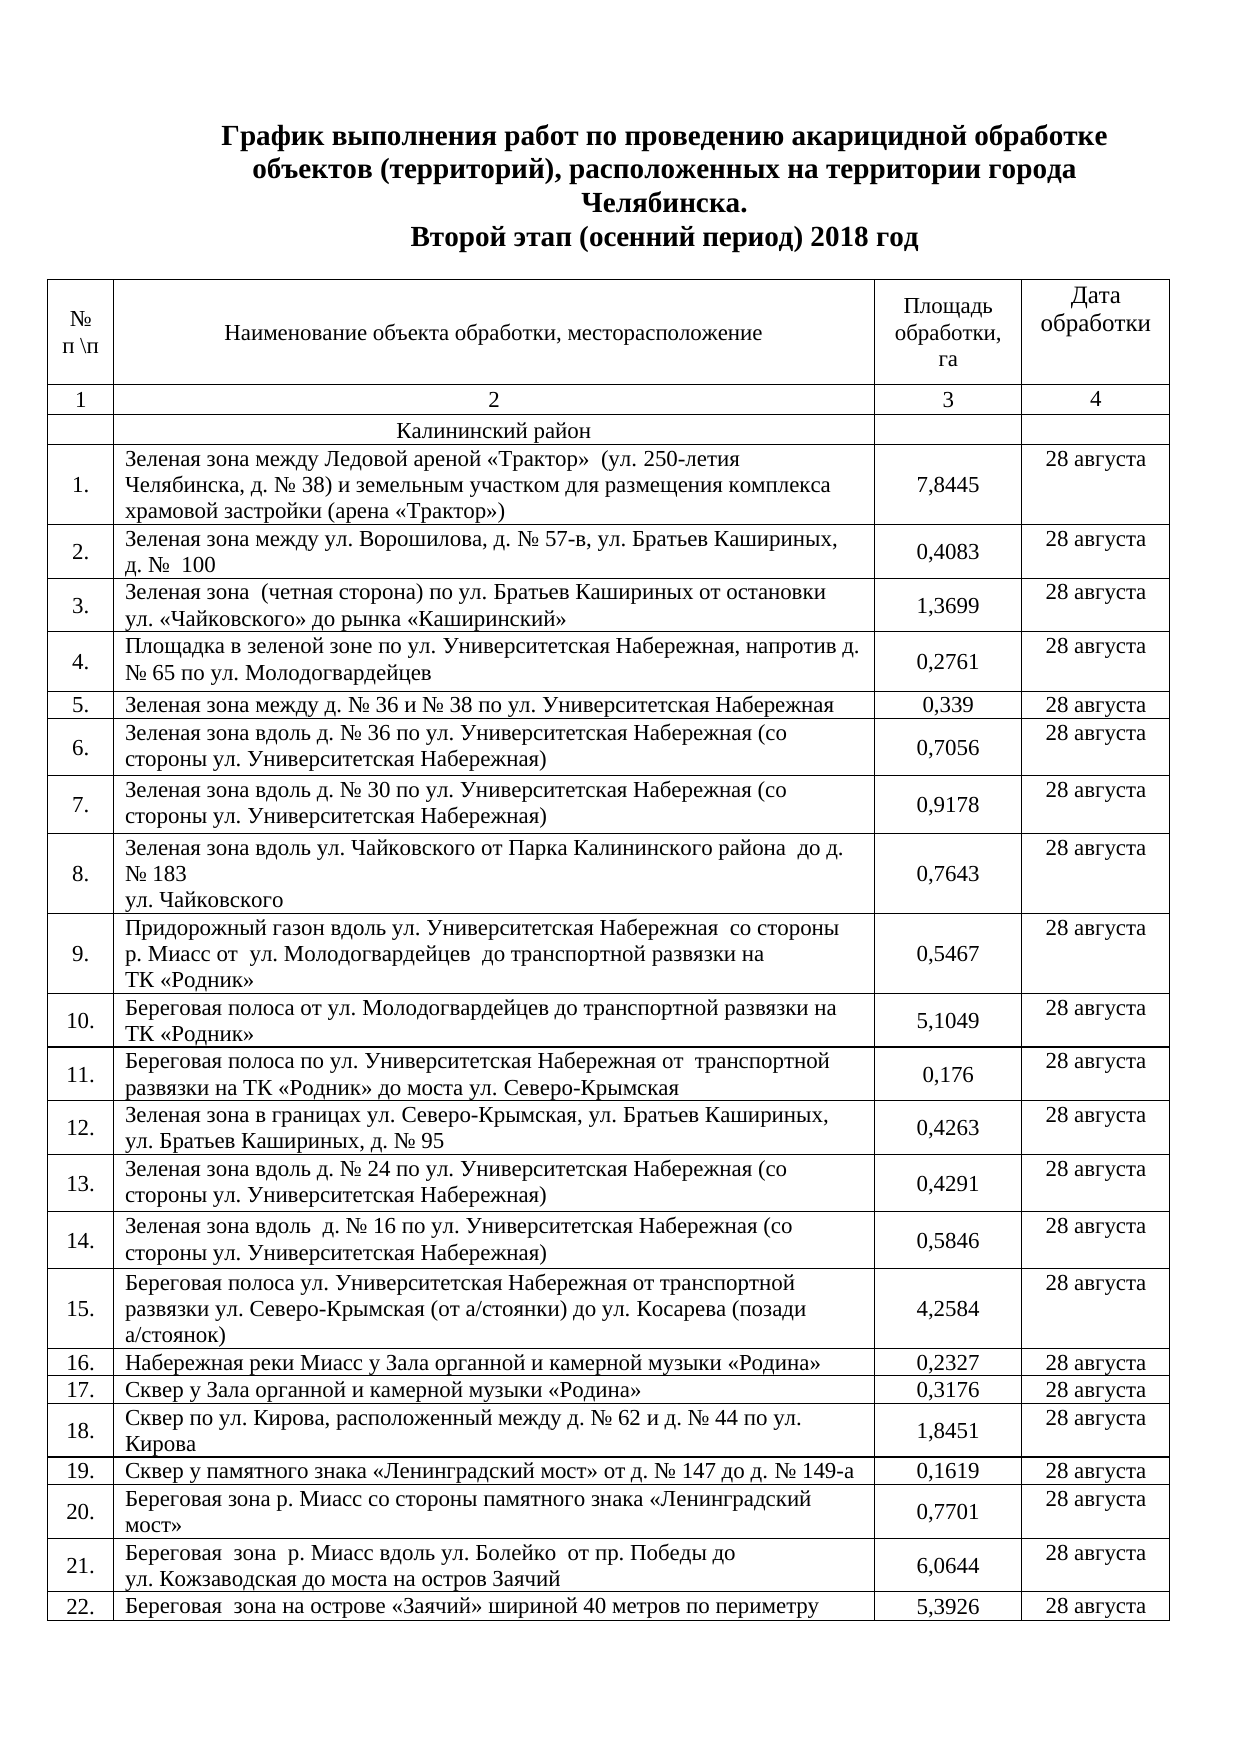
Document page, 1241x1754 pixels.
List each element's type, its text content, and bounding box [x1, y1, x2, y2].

table_cell 8. [48, 834, 113, 913]
table_cell 18. [48, 1404, 113, 1456]
table_cell Зеленая зона вдоль д. № 16 по ул. Университетская Набережная (со стороны ул. Университетская Набережная) [114, 1212, 874, 1268]
table_cell 28 августа [1022, 914, 1169, 993]
table_cell Береговая полоса от ул. Молодогвардейцев до транспортной развязки на ТК «Родник» [114, 994, 874, 1046]
table_cell Придорожный газон вдоль ул. Университетская Набережная со стороны р. Миасс от ул. Молодогвардейцев до транспортной развязки на ТК «Родник» [114, 914, 874, 993]
table_cell 28 августа [1022, 445, 1169, 524]
table_cell 4,2584 [875, 1269, 1021, 1348]
table_cell 19. [48, 1458, 113, 1484]
table_cell 4. [48, 632, 113, 691]
table_cell 28 августа [1022, 692, 1169, 718]
table_cell 9. [48, 914, 113, 993]
table_cell 2. [48, 525, 113, 577]
table_cell 5. [48, 692, 113, 718]
table_cell 0,7643 [875, 834, 1021, 913]
table_cell Калининский район [114, 415, 874, 443]
table_cell 28 августа [1022, 1101, 1169, 1154]
table_cell 28 августа [1022, 1269, 1169, 1348]
table_cell Зеленая зона вдоль д. № 30 по ул. Университетская Набережная (со стороны ул. Университетская Набережная) [114, 776, 874, 832]
table_cell 16. [48, 1349, 113, 1375]
table_cell 0,3176 [875, 1376, 1021, 1403]
table_cell 13. [48, 1155, 113, 1211]
table_cell Зеленая зона вдоль д. № 24 по ул. Университетская Набережная (со стороны ул. Университетская Набережная) [114, 1155, 874, 1211]
table_cell 28 августа [1022, 525, 1169, 577]
table_cell 28 августа [1022, 1212, 1169, 1268]
table_cell [1022, 415, 1169, 443]
text Второй этап (осенний период) 2018 год [177, 219, 1152, 252]
table_cell 0,339 [875, 692, 1021, 718]
table_cell 15. [48, 1269, 113, 1348]
table_cell Зеленая зона между Ледовой ареной «Трактор» (ул. 250-летия Челябинска, д. № 38) и земельным участком для размещения комплекса храмовой застройки (арена «Трактор») [114, 445, 874, 524]
table_cell 14. [48, 1212, 113, 1268]
table_cell 28 августа [1022, 1485, 1169, 1537]
table_cell Площадка в зеленой зоне по ул. Университетская Набережная, напротив д. № 65 по ул. Молодогвардейцев [114, 632, 874, 691]
table_cell Береговая полоса по ул. Университетская Набережная от транспортной развязки на ТК «Родник» до моста ул. Северо-Крымская [114, 1048, 874, 1100]
table_cell 28 августа [1022, 1376, 1169, 1403]
table_cell 28 августа [1022, 1349, 1169, 1375]
table_cell 28 августа [1022, 719, 1169, 775]
table_cell Зеленая зона между д. № 36 и № 38 по ул. Университетская Набережная [114, 692, 874, 718]
table_cell 28 августа [1022, 776, 1169, 832]
table_cell Береговая зона р. Миасс вдоль ул. Болейко от пр. Победы до ул. Кожзаводская до моста на остров Заячий [114, 1539, 874, 1591]
table_cell Зеленая зона между ул. Ворошилова, д. № 57-в, ул. Братьев Кашириных, д. № 100 [114, 525, 874, 577]
table_cell Сквер у памятного знака «Ленинградский мост» от д. № 147 до д. № 149-а [114, 1458, 874, 1484]
table_cell 0,9178 [875, 776, 1021, 832]
table_cell 0,5846 [875, 1212, 1021, 1268]
table_cell 1 [48, 385, 113, 414]
table_header Наименование объекта обработки, месторасположение [114, 280, 874, 384]
table_cell 28 августа [1022, 1539, 1169, 1591]
table_cell 0,5467 [875, 914, 1021, 993]
table_cell 6,0644 [875, 1539, 1021, 1591]
table_cell Зеленая зона вдоль д. № 36 по ул. Университетская Набережная (со стороны ул. Университетская Набережная) [114, 719, 874, 775]
table_cell 28 августа [1022, 994, 1169, 1046]
table_cell 5,1049 [875, 994, 1021, 1046]
table_header Площадь обработки, га [875, 280, 1021, 384]
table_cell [114, 1592, 874, 1620]
table_cell 3. [48, 579, 113, 631]
table_header № п \п [48, 280, 113, 384]
table_cell Набережная реки Миасс у Зала органной и камерной музыки «Родина» [114, 1349, 874, 1375]
table_cell 28 августа [1022, 632, 1169, 691]
table_cell Зеленая зона вдоль ул. Чайковского от Парка Калининского района до д. № 183 ул. Чайковского [114, 834, 874, 913]
table_cell Зеленая зона в границах ул. Северо-Крымская, ул. Братьев Кашириных, ул. Братьев Кашириных, д. № 95 [114, 1101, 874, 1154]
table_cell 28 августа [1022, 1592, 1169, 1620]
table_cell 1,8451 [875, 1404, 1021, 1456]
table_cell 7. [48, 776, 113, 832]
table_cell [875, 415, 1021, 443]
table_header Дата обработки [1022, 280, 1169, 384]
table_cell 12. [48, 1101, 113, 1154]
table_cell 0,1619 [875, 1458, 1021, 1484]
table_cell 20. [48, 1485, 113, 1537]
table_cell 6. [48, 719, 113, 775]
text График выполнения работ по проведению акарицидной обработке объектов (территорий), расположенных на территории города Челябинска. [177, 118, 1152, 219]
table_cell Береговая полоса ул. Университетская Набережная от транспортной развязки ул. Северо-Крымская (от а/стоянки) до ул. Косарева (позади а/стоянок) [114, 1269, 874, 1348]
table_cell 0,176 [875, 1048, 1021, 1100]
table_cell Сквер у Зала органной и камерной музыки «Родина» [114, 1376, 874, 1403]
table_cell 28 августа [1022, 1155, 1169, 1211]
table_cell 22. [48, 1592, 113, 1620]
table_cell 10. [48, 994, 113, 1046]
table_cell 7,8445 [875, 445, 1021, 524]
table_cell 5,3926 [875, 1592, 1021, 1620]
table_cell Зеленая зона (четная сторона) по ул. Братьев Кашириных от остановки ул. «Чайковского» до рынка «Каширинский» [114, 579, 874, 631]
table_cell 1. [48, 445, 113, 524]
table_cell 28 августа [1022, 1458, 1169, 1484]
table_cell 1,3699 [875, 579, 1021, 631]
table_cell 0,2327 [875, 1349, 1021, 1375]
table_cell [48, 415, 113, 443]
table_cell 0,4263 [875, 1101, 1021, 1154]
table_cell 0,7701 [875, 1485, 1021, 1537]
table_cell 2 [114, 385, 874, 414]
table_cell 28 августа [1022, 579, 1169, 631]
table_cell 0,2761 [875, 632, 1021, 691]
table_cell 0,4291 [875, 1155, 1021, 1211]
table_cell 0,7056 [875, 719, 1021, 775]
table_cell 21. [48, 1539, 113, 1591]
table_cell 28 августа [1022, 1048, 1169, 1100]
table_cell 4 [1022, 385, 1169, 414]
table_cell 0,4083 [875, 525, 1021, 577]
table_cell 28 августа [1022, 834, 1169, 913]
table_cell Береговая зона р. Миасс со стороны памятного знака «Ленинградский мост» [114, 1485, 874, 1537]
table_cell Сквер по ул. Кирова, расположенный между д. № 62 и д. № 44 по ул. Кирова [114, 1404, 874, 1456]
table_cell 28 августа [1022, 1404, 1169, 1456]
table_cell 11. [48, 1048, 113, 1100]
table_cell 17. [48, 1376, 113, 1403]
table_cell 3 [875, 385, 1021, 414]
